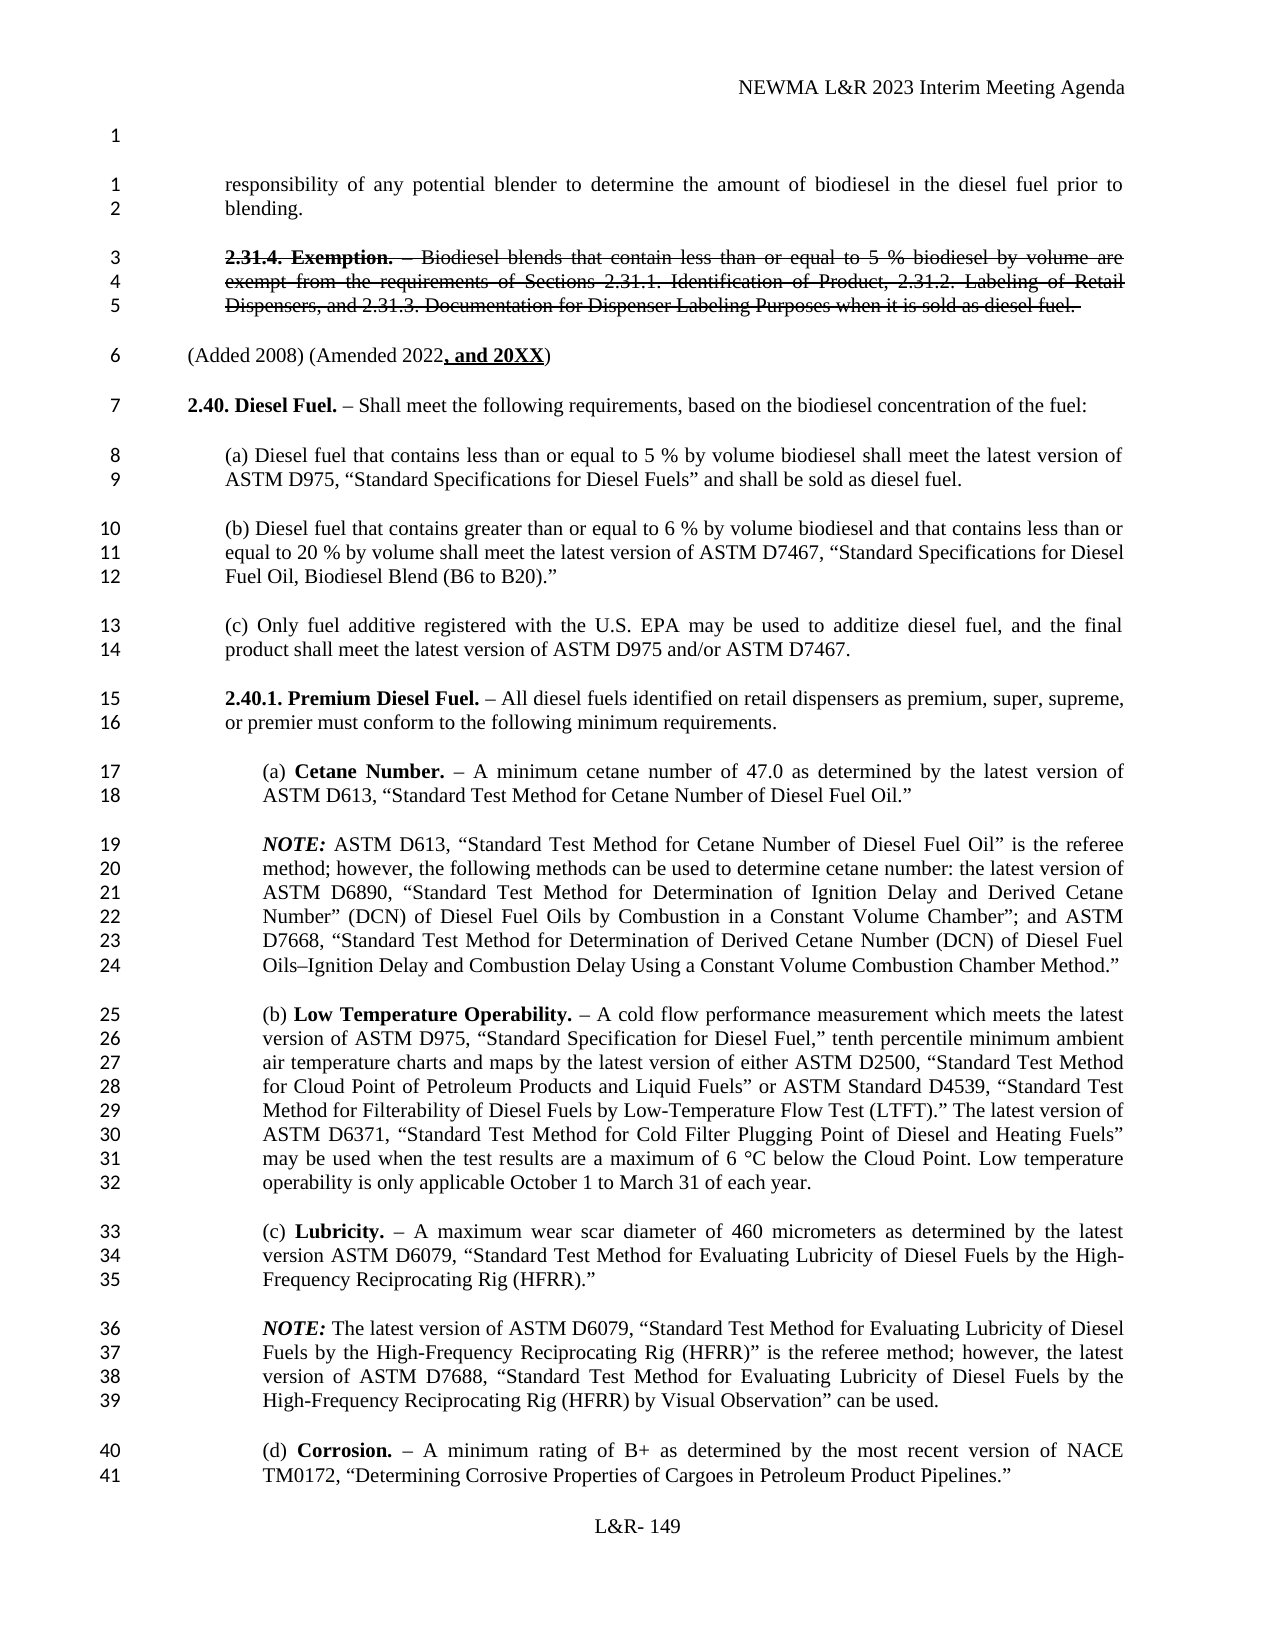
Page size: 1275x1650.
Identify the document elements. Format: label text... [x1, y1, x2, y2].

text 2.31.4. Exemption. – Biodiesel blends that contain less than or equal to 5 % biodiesel by volume are exempt from the requirements of Sections 2.31.1. Identification of Product, 2.31.2. Labeling of Retail Dispensers, and 2.31.3. Documentation for Dispenser Labeling Purposes when it is sold as diesel fuel. [225, 284, 1125, 317]
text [225, 172, 1125, 220]
text (a) Cetane Number. – A minimum cetane number of 47.0 as determined by the latest version of ASTM D613, “Standard Test Method for Cetane Number of Diesel Fuel Oil.” [262, 759, 1125, 807]
text NOTE: The latest version of ASTM D6079, “Standard Test Method for Evaluating Lubricity of Diesel Fuels by the High-Frequency Reciprocating Rig (HFRR)” is the referee method; however, the latest version of ASTM D7688, “Standard Test Method for Evaluating Lubricity of Diesel Fuels by the High-Frequency Reciprocating Rig (HFRR) by Visual Observation” can be used. [262, 1316, 1125, 1412]
text 2.40. Diesel Fuel. – Shall meet the following requirements, based on the biodiesel concentration of the fuel: [187, 393, 1125, 417]
text (c) Lubricity. – A maximum wear scar diameter of 460 micrometers as determined by the latest version ASTM D6079, “Standard Test Method for Evaluating Lubricity of Diesel Fuels by the High-Frequency Reciprocating Rig (HFRR).” [262, 1219, 1125, 1291]
text (b) Low Temperature Operability. – A cold flow performance measurement which meets the latest version of ASTM D975, “Standard Specification for Diesel Fuel,” tenth percentile minimum ambient air temperature charts and maps by the latest version of either ASTM D2500, “Standard Test Method for Cloud Point of Petroleum Products and Liquid Fuels” or ASTM Standard D4539, “Standard Test Method for Filterability of Diesel Fuels by Low-Temperature Flow Test (LTFT).” The latest version of ASTM D6371, “Standard Test Method for Cold Filter Plugging Point of Diesel and Heating Fuels” may be used when the test results are a maximum of 6 °C below the Cloud Point. Low temperature operability is only applicable October 1 to March 31 of each year. [262, 1002, 1125, 1194]
text 2.31.4. Exemption. – Biodiesel blends that contain less than or equal to 5 % biodiesel by volume are exempt from the requirements of Sections 2.31.1. Identification of Product, 2.31.2. Labeling of Retail Dispensers, and 2.31.3. Documentation for Dispenser Labeling Purposes when it is sold as diesel fuel. [225, 245, 1125, 282]
text (Added 2008) (Amended 2022, and 20XX) [187, 342, 1125, 367]
text 2.40.1. Premium Diesel Fuel. – All diesel fuels identified on retail dispensers as premium, super, supreme, or premier must conform to the following minimum requirements. [225, 686, 1125, 734]
text (d) Corrosion. – A minimum rating of B+ as determined by the most recent version of NACE TM0172, “Determining Corrosive Properties of Cargoes in Petroleum Product Pipelines.” [262, 1437, 1125, 1487]
text (b) Diesel fuel that contains greater than or equal to 6 % by volume biodiesel and that contains less than or equal to 20 % by volume shall meet the latest version of ASTM D7467, “Standard Specifications for Diesel Fuel Oil, Biodiesel Blend (B6 to B20).” [225, 516, 1125, 588]
text (c) Only fuel additive registered with the U.S. EPA may be used to additize diesel fuel, and the final product shall meet the latest version of ASTM D975 and/or ASTM D7467. [225, 613, 1125, 661]
text (a) Diesel fuel that contains less than or equal to 5 % by volume biodiesel shall meet the latest version of ASTM D975, “Standard Specifications for Diesel Fuels” and shall be sold as diesel fuel. [225, 442, 1125, 491]
text NOTE: ASTM D613, “Standard Test Method for Cetane Number of Diesel Fuel Oil” is the referee method; however, the following methods can be used to determine cetane number: the latest version of ASTM D6890, “Standard Test Method for Determination of Ignition Delay and Derived Cetane Number” (DCN) of Diesel Fuel Oils by Combustion in a Constant Volume Chamber”; and ASTM D7668, “Standard Test Method for Determination of Derived Cetane Number (DCN) of Diesel Fuel Oils–Ignition Delay and Combustion Delay Using a Constant Volume Combustion Chamber Method.” [262, 832, 1125, 977]
